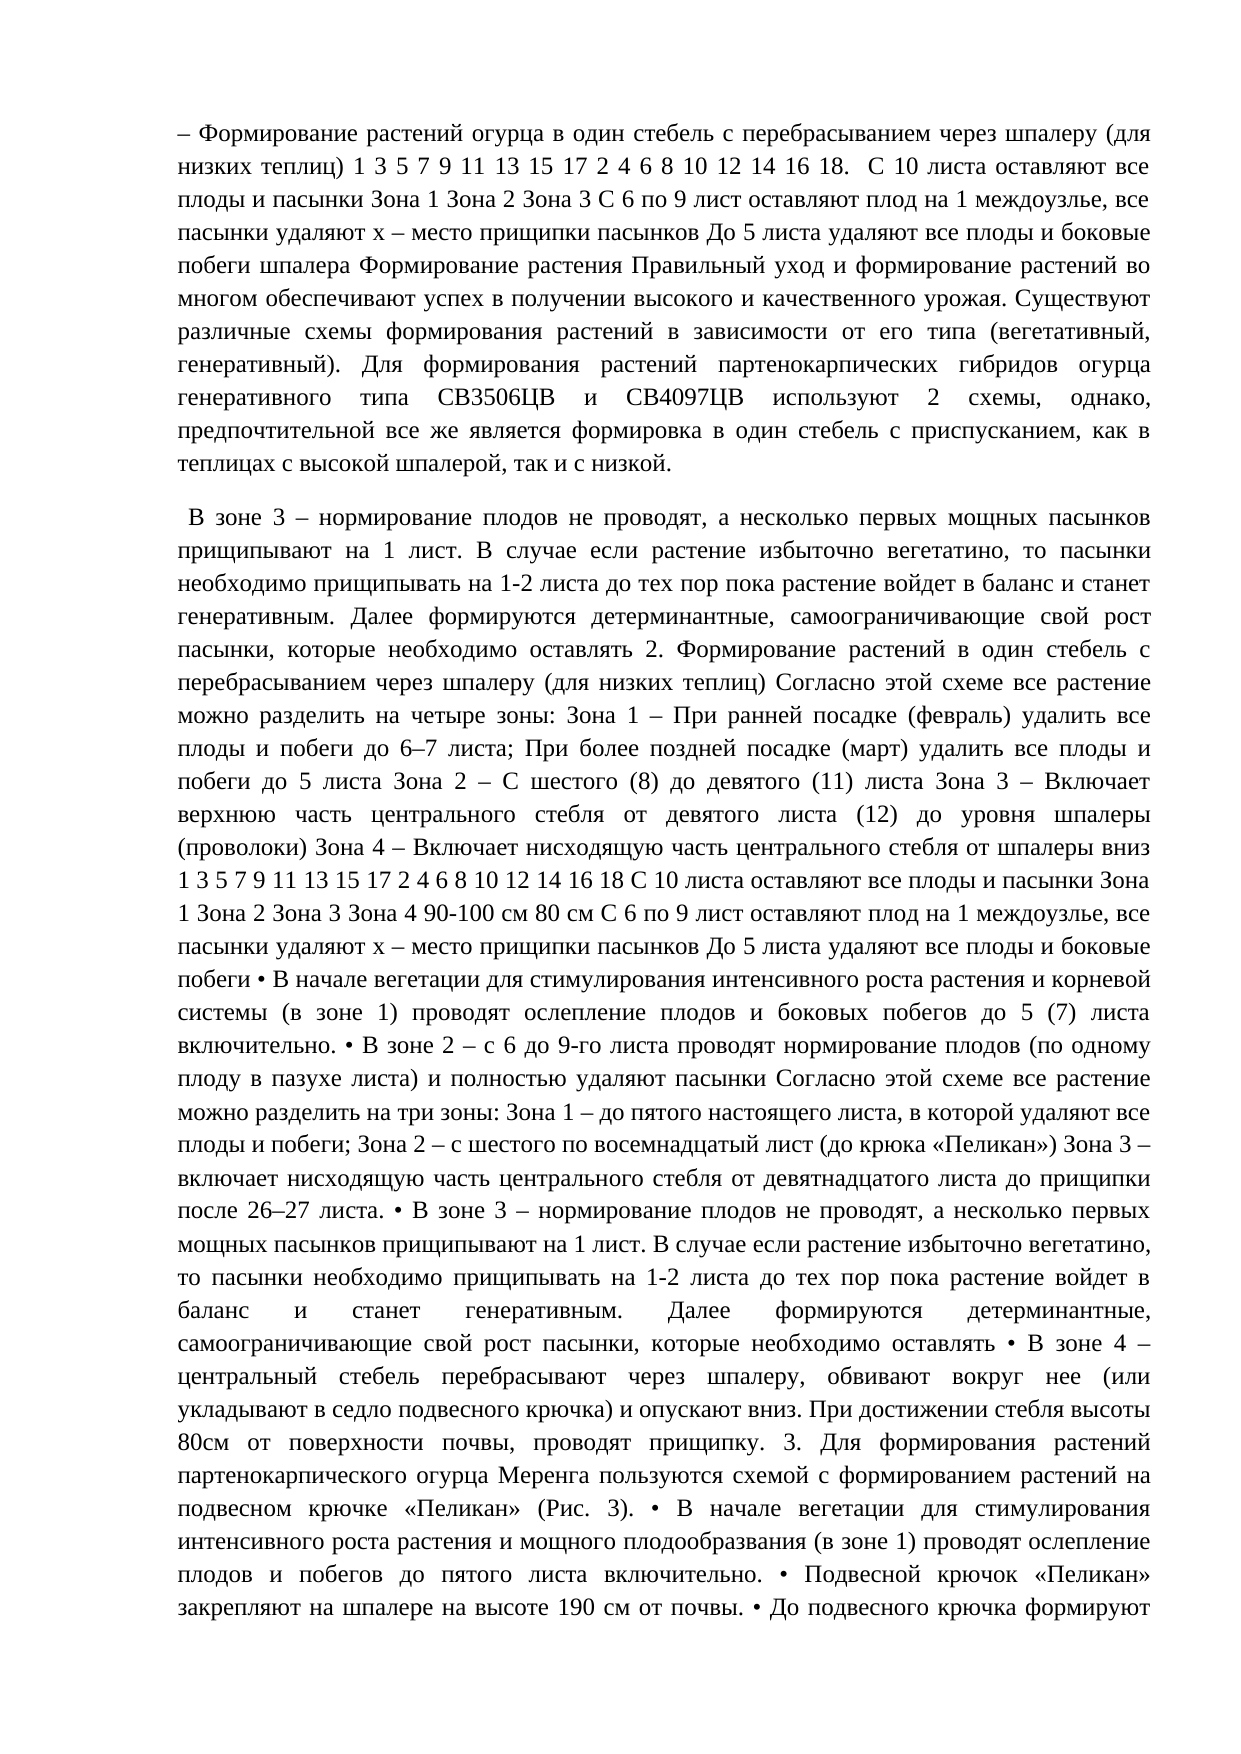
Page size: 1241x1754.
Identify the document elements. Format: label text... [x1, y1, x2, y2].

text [177, 502, 1152, 1621]
text – Формирование растений огурца в один стебель с перебрасыванием через шпалеру (для низких теплиц) 1 3 5 7 9 11 13 15 17 2 4 6 8 10 12 14 16 18. С 10 листа оставляют все плоды и пасынки Зона 1 Зона 2 Зона 3 С 6 по 9 лист оставляют плод на 1 междоузлье, все пасынки удаляют x – место прищипки пасынков До 5 листа удаляют все плоды и боковые побеги шпалера Формирование растения Правильный уход и формирование растений во многом обеспечивают успех в получении высокого и качественного урожая. Существуют различные схемы формирования растений в зависимости от его типа (вегетативный, генеративный). Для формирования растений партенокарпических гибридов огурца генеративного типа СВ3506ЦВ и СВ4097ЦВ используют 2 схемы, однако, предпочтительной все же является формировка в один стебель с приспусканием, как в теплицах с высокой шпалерой, так и с низкой. [177, 118, 1152, 477]
